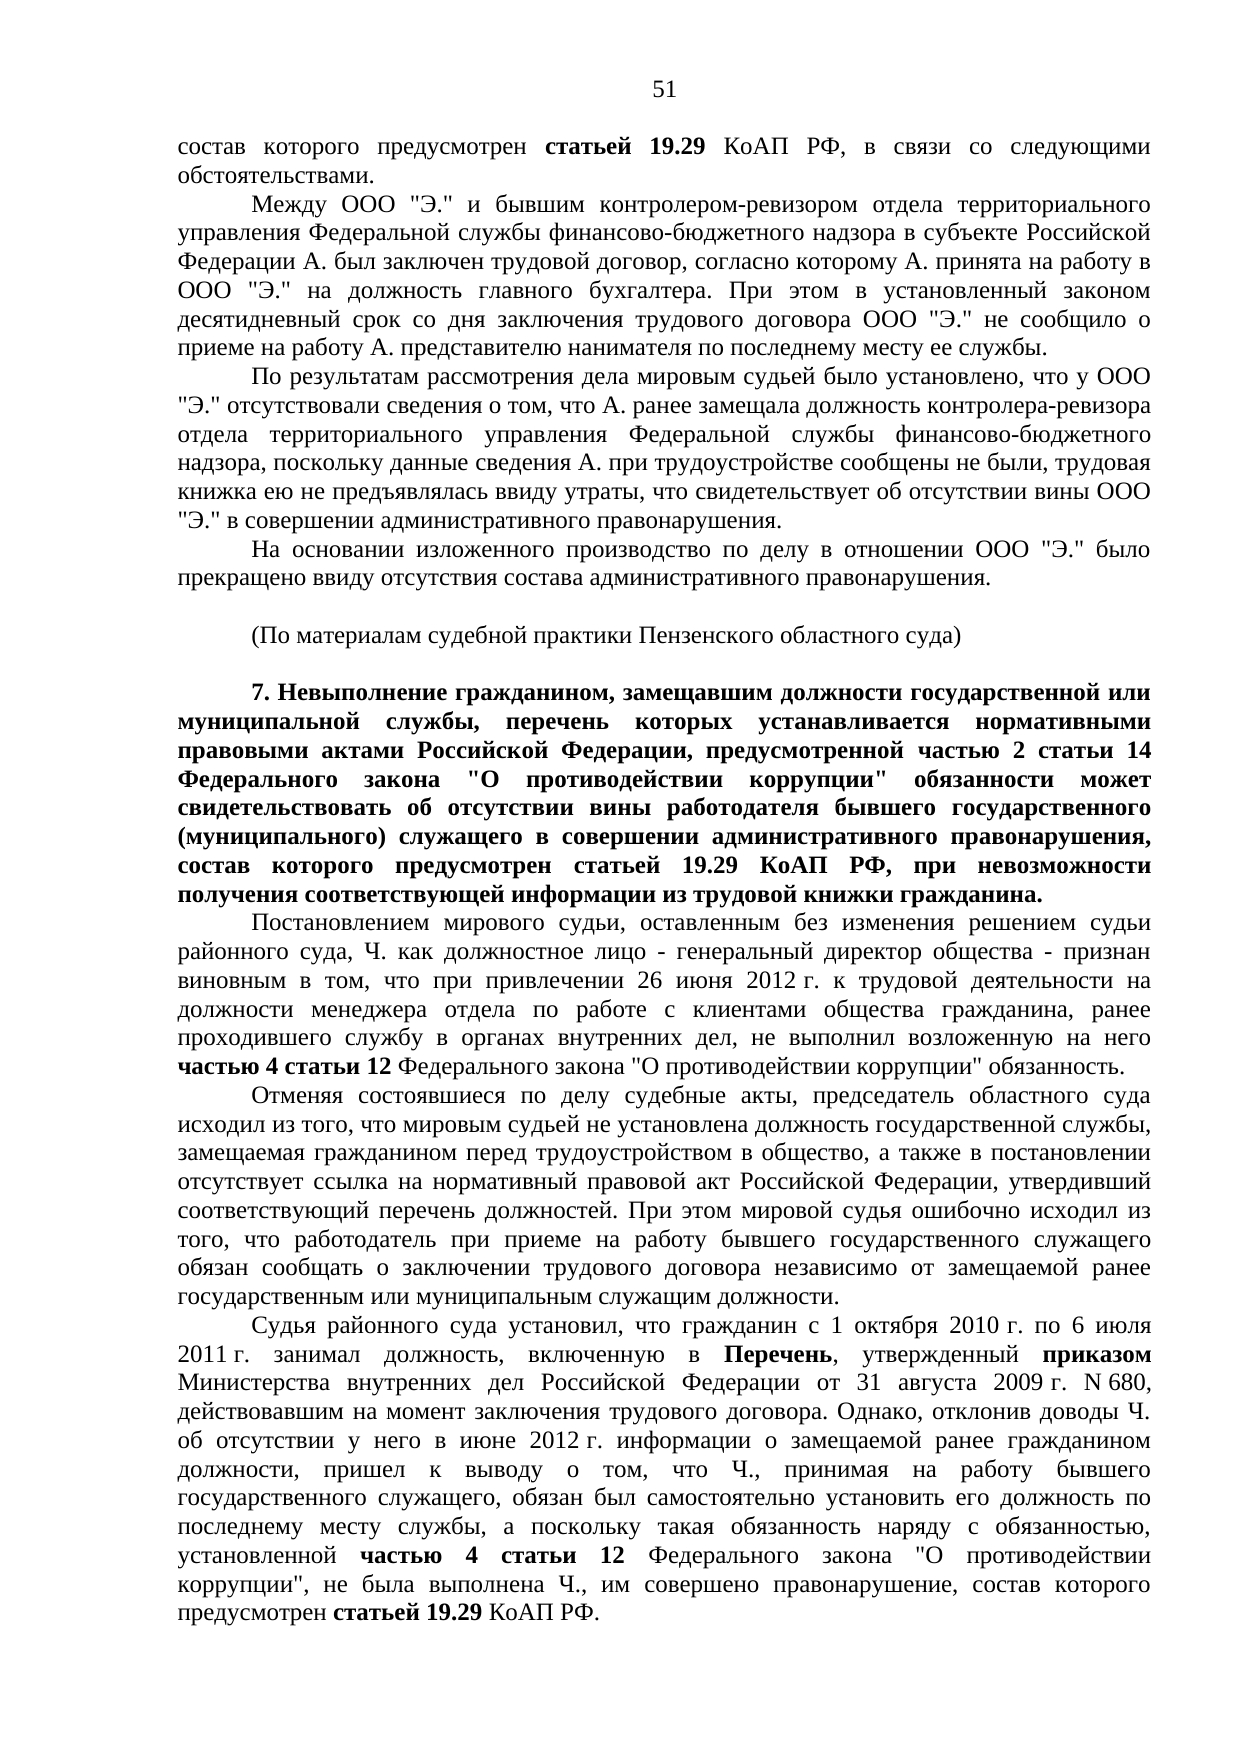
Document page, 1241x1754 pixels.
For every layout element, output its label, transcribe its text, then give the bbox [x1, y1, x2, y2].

text Судья районного суда установил, что гражданин с 1 октября 2010 г. по 6 июля 2011 г. занимал должность, включенную в Перечень, утвержденный приказом Министерства внутренних дел Российской Федерации от 31 августа 2009 г. N 680, действовавшим на момент заключения трудового договора. Однако, отклонив доводы Ч. об отсутствии у него в июне 2012 г. информации о замещаемой ранее гражданином должности, пришел к выводу о том, что Ч., принимая на работу бывшего государственного служащего, обязан был самостоятельно установить его должность по последнему месту службы, а поскольку такая обязанность наряду с обязанностью, установленной частью 4 статьи 12 Федерального закона "О противодействии коррупции", не была выполнена Ч., им совершено правонарушение, состав которого предусмотрен статьей 19.29 КоАП РФ. [177, 1310, 1152, 1626]
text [177, 131, 1152, 189]
text Отменяя состоявшиеся по делу судебные акты, председатель областного суда исходил из того, что мировым судьей не установлена должность государственной службы, замещаемая гражданином перед трудоустройством в общество, а также в постановлении отсутствует ссылка на нормативный правовой акт Российской Федерации, утвердивший соответствующий перечень должностей. При этом мировой судья ошибочно исходил из того, что работодатель при приеме на работу бывшего государственного служащего обязан сообщать о заключении трудового договора независимо от замещаемой ранее государственным или муниципальным служащим должности. [177, 1080, 1152, 1310]
text Между ООО "Э." и бывшим контролером-ревизором отдела территориального управления Федеральной службы финансово-бюджетного надзора в субъекте Российской Федерации А. был заключен трудовой договор, согласно которому А. принята на работу в ООО "Э." на должность главного бухгалтера. При этом в установленный законом десятидневный срок со дня заключения трудового договора ООО "Э." не сообщило о приеме на работу А. представителю нанимателя по последнему месту ее службы. [177, 189, 1152, 361]
text По результатам рассмотрения дела мировым судьей было установлено, что у ООО "Э." отсутствовали сведения о том, что А. ранее замещала должность контролера-ревизора отдела территориального управления Федеральной службы финансово-бюджетного надзора, поскольку данные сведения А. при трудоустройстве сообщены не были, трудовая книжка ею не предъявлялась ввиду утраты, что свидетельствует об отсутствии вины ООО "Э." в совершении административного правонарушения. [177, 361, 1152, 534]
text 7. Невыполнение гражданином, замещавшим должности государственной или муниципальной службы, перечень которых устанавливается нормативными правовыми актами Российской Федерации, предусмотренной частью 2 статьи 14 Федерального закона "О противодействии коррупции" обязанности может свидетельствовать об отсутствии вины работодателя бывшего государственного (муниципального) служащего в совершении административного правонарушения, состав которого предусмотрен статьей 19.29 КоАП РФ, при невозможности получения соответствующей информации из трудовой книжки гражданина. [177, 677, 1152, 907]
text Постановлением мирового судьи, оставленным без изменения решением судьи районного суда, Ч. как должностное лицо - генеральный директор общества - признан виновным в том, что при привлечении 26 июня 2012 г. к трудовой деятельности на должности менеджера отдела по работе с клиентами общества гражданина, ранее проходившего службу в органах внутренних дел, не выполнил возложенную на него частью 4 статьи 12 Федерального закона "О противодействии коррупции" обязанность. [177, 907, 1152, 1080]
text (По материалам судебной практики Пензенского областного суда) [177, 620, 1152, 649]
text На основании изложенного производство по делу в отношении ООО "Э." было прекращено ввиду отсутствия состава административного правонарушения. [177, 534, 1152, 591]
